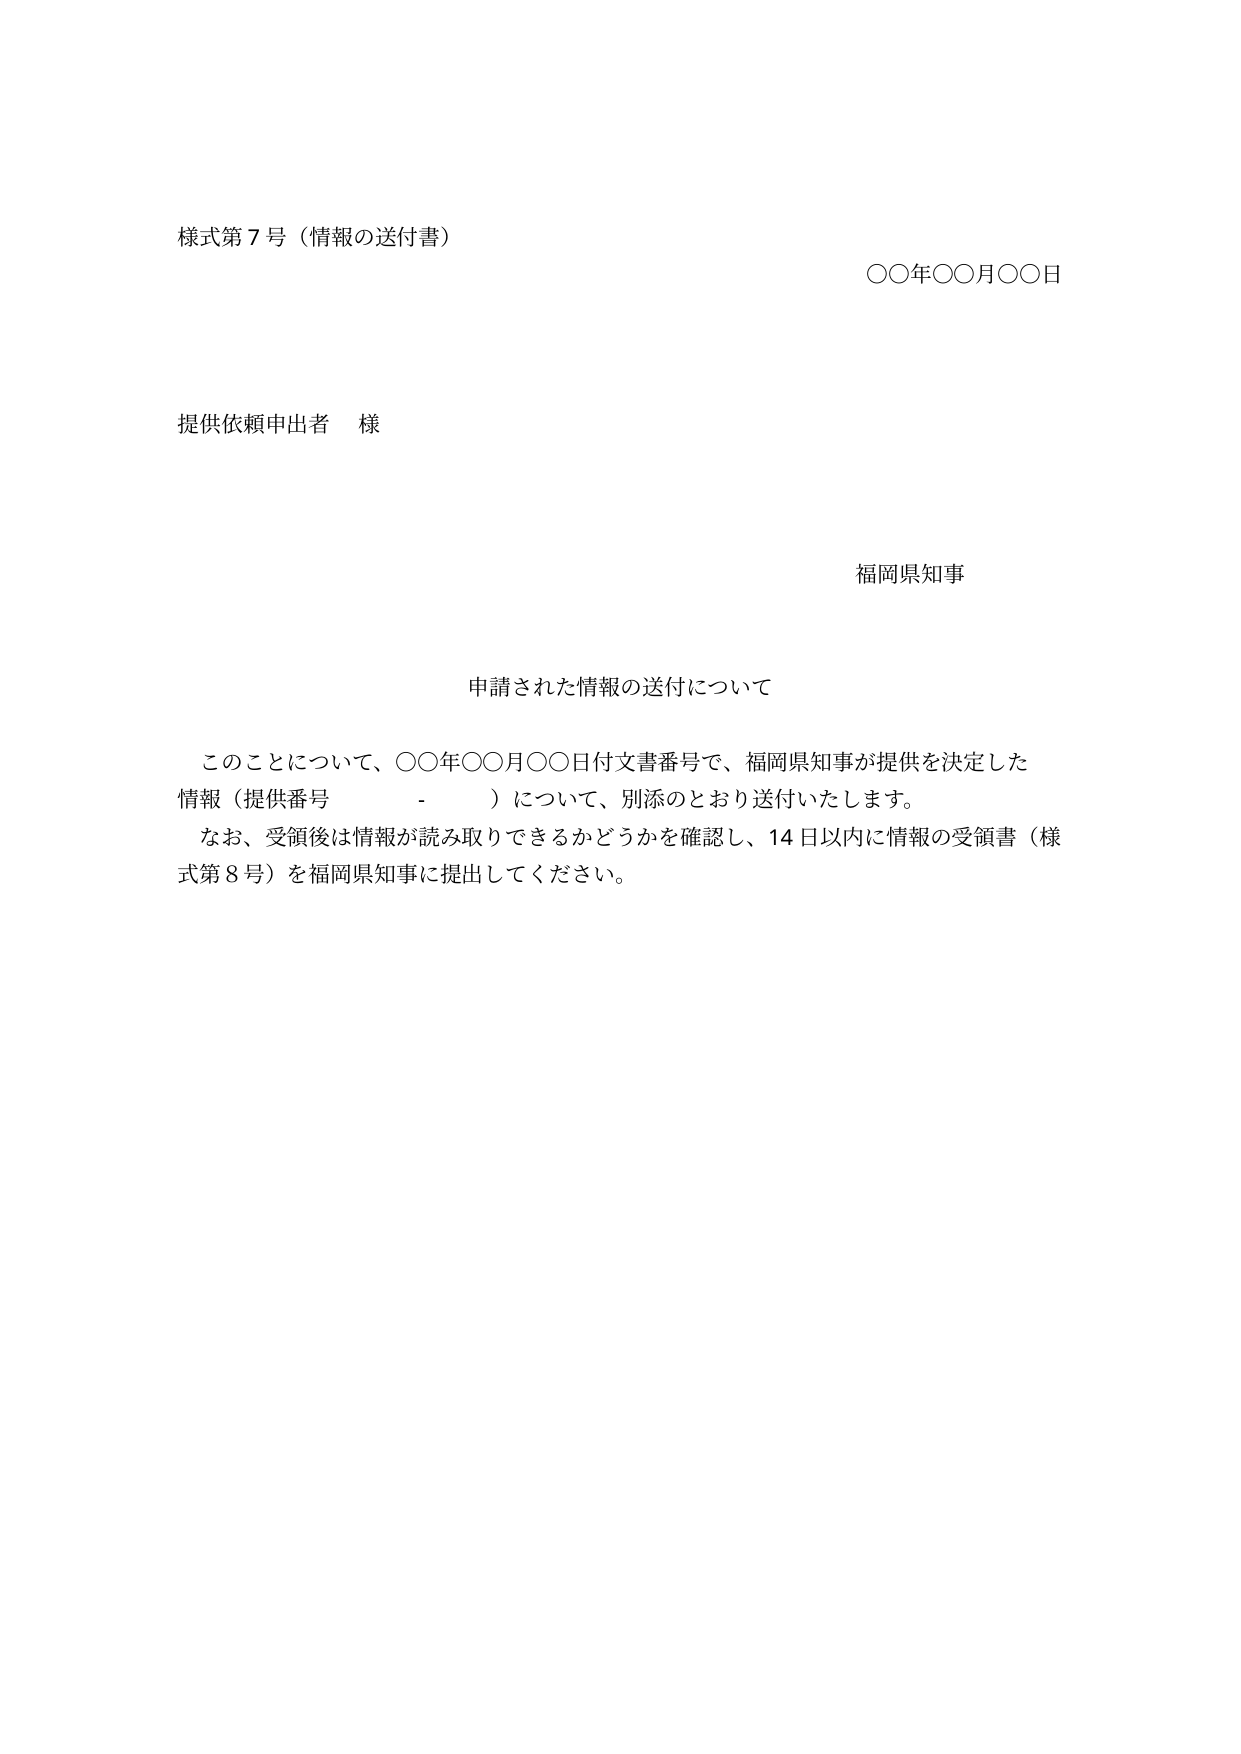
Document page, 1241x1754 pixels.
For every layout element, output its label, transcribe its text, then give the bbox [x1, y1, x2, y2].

text 情報（提供番号 - ）について、別添のとおり送付いたします。 [177, 779, 1063, 817]
text 様式第7 号（情報の送付書） [177, 217, 1063, 254]
text このことについて、〇〇年〇〇月〇〇日付文書番号で、福岡県知事が提供を決定した [177, 742, 1063, 779]
text 福岡県知事 [177, 554, 1063, 592]
text 提供依頼申出者 様 [177, 404, 1063, 442]
text 〇〇年〇〇月〇〇日 [177, 254, 1063, 292]
text なお、受領後は情報が読み取りできるかどうかを確認し、14 日以内に情報の受領書（様 [177, 817, 1063, 854]
text 式第８号）を福岡県知事に提出してください。 [177, 854, 1063, 892]
text 申請された情報の送付について [177, 667, 1063, 704]
